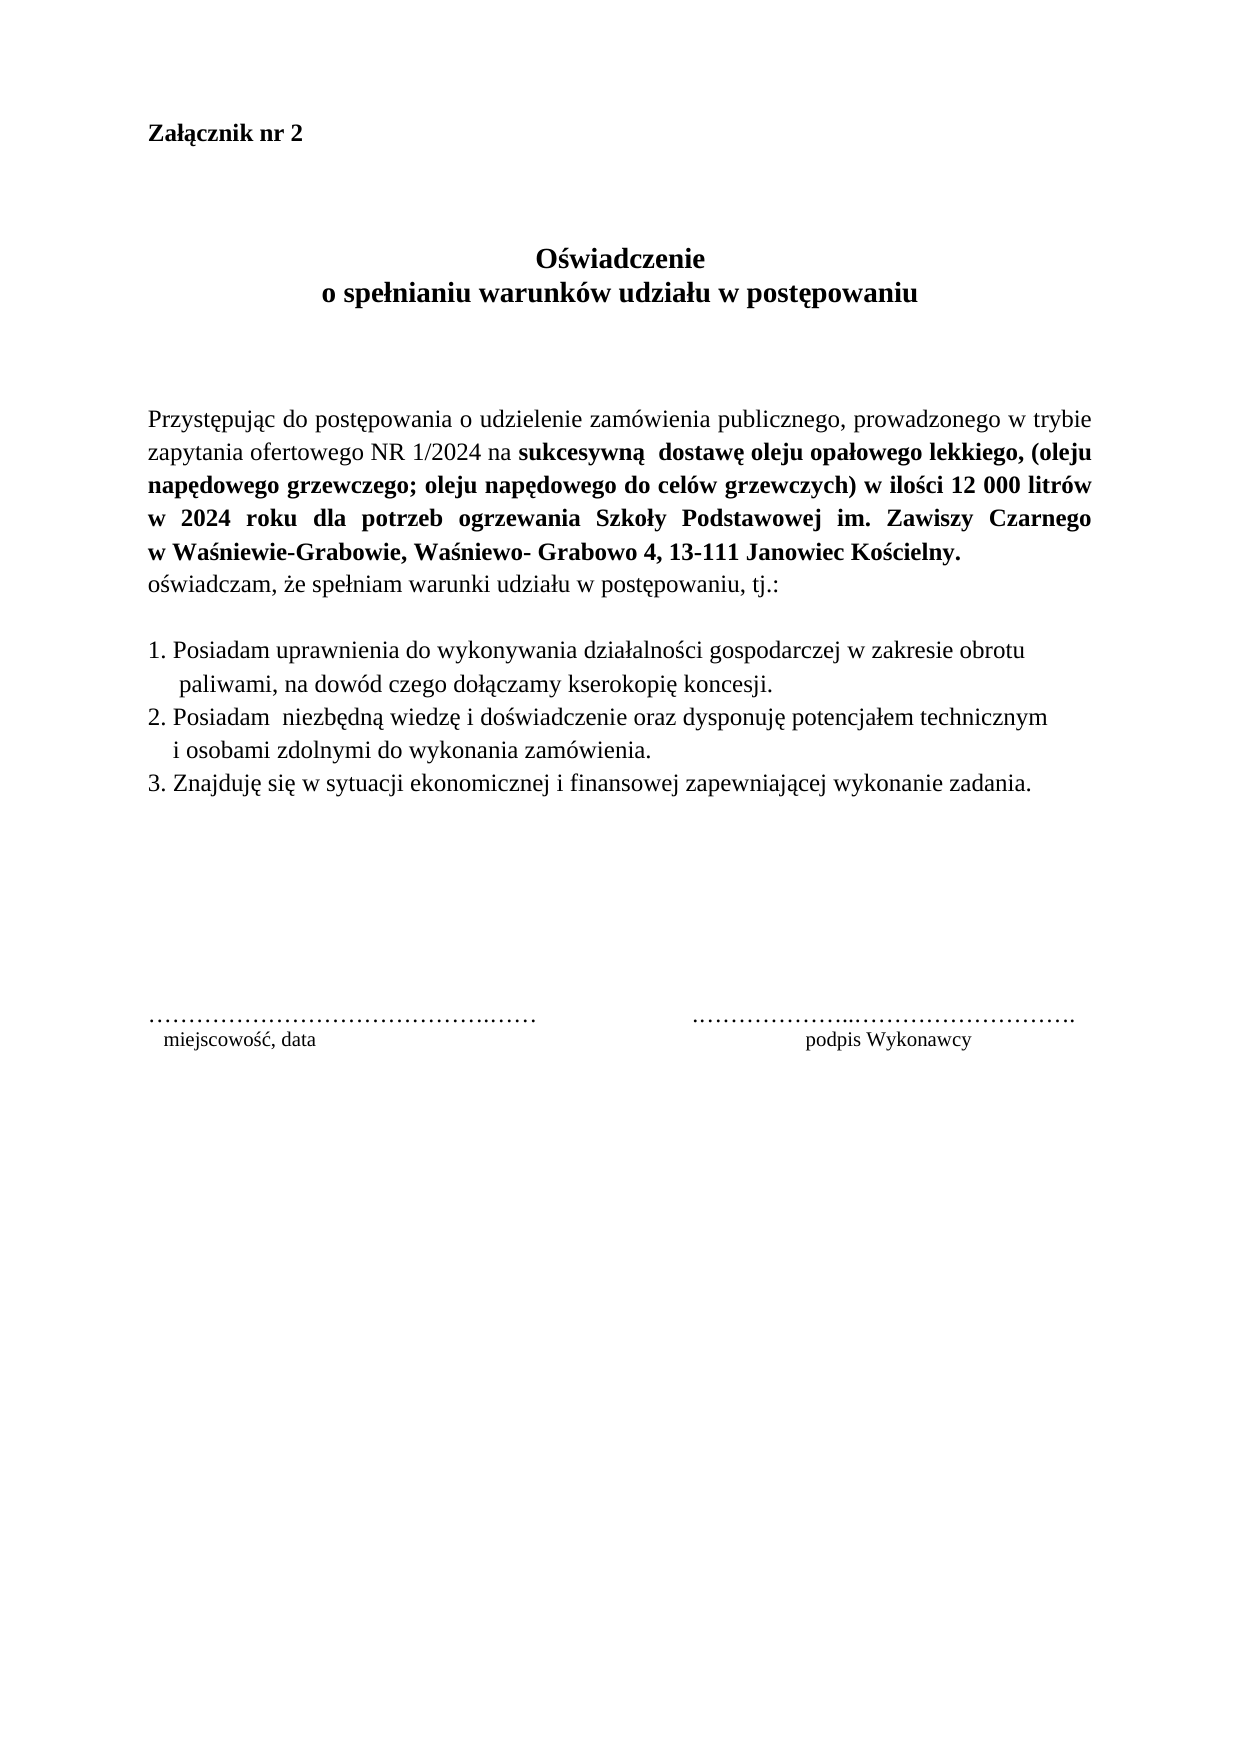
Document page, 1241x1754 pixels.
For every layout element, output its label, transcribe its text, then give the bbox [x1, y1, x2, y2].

text oświadczam, że spełniam warunki udziału w postępowaniu, tj.: [148, 569, 1093, 598]
text 3. Znajduję się w sytuacji ekonomicznej i finansowej zapewniającej wykonanie zadania. [148, 768, 1093, 796]
text Przystępując do postępowania o udzielenie zamówienia publicznego, prowadzonego w trybie zapytania ofertowego NR 1/2024 na sukcesywną dostawę oleju opałowego lekkiego, (oleju napędowego grzewczego; oleju napędowego do celów grzewczych) w ilości 12 000 litrów w 2024 roku dla potrzeb ogrzewania Szkoły Podstawowej im. Zawiszy Czarnego w Waśniewie-Grabowie, Waśniewo- Grabowo 4, 13-111 Janowiec Kościelny. [148, 404, 1093, 565]
text Załącznik nr 2 [148, 118, 1093, 147]
text miejscowość, data podpis Wykonawcy [148, 1027, 1093, 1051]
text o spełnianiu warunków udziału w postępowaniu [148, 275, 1093, 309]
text 2. Posiadam niezbędną wiedzę i doświadczenie oraz dysponuję potencjałem technicznym [148, 702, 1093, 730]
text i osobami zdolnymi do wykonania zamówienia. [148, 735, 1093, 763]
text Oświadczenie [148, 242, 1093, 275]
text 1. Posiadam uprawnienia do wykonywania działalności gospodarczej w zakresie obrotu [148, 636, 1093, 664]
text …………………………………….…… .………………..………………………. [148, 1000, 1093, 1027]
text paliwami, na dowód czego dołączamy kserokopię koncesji. [148, 669, 1093, 697]
